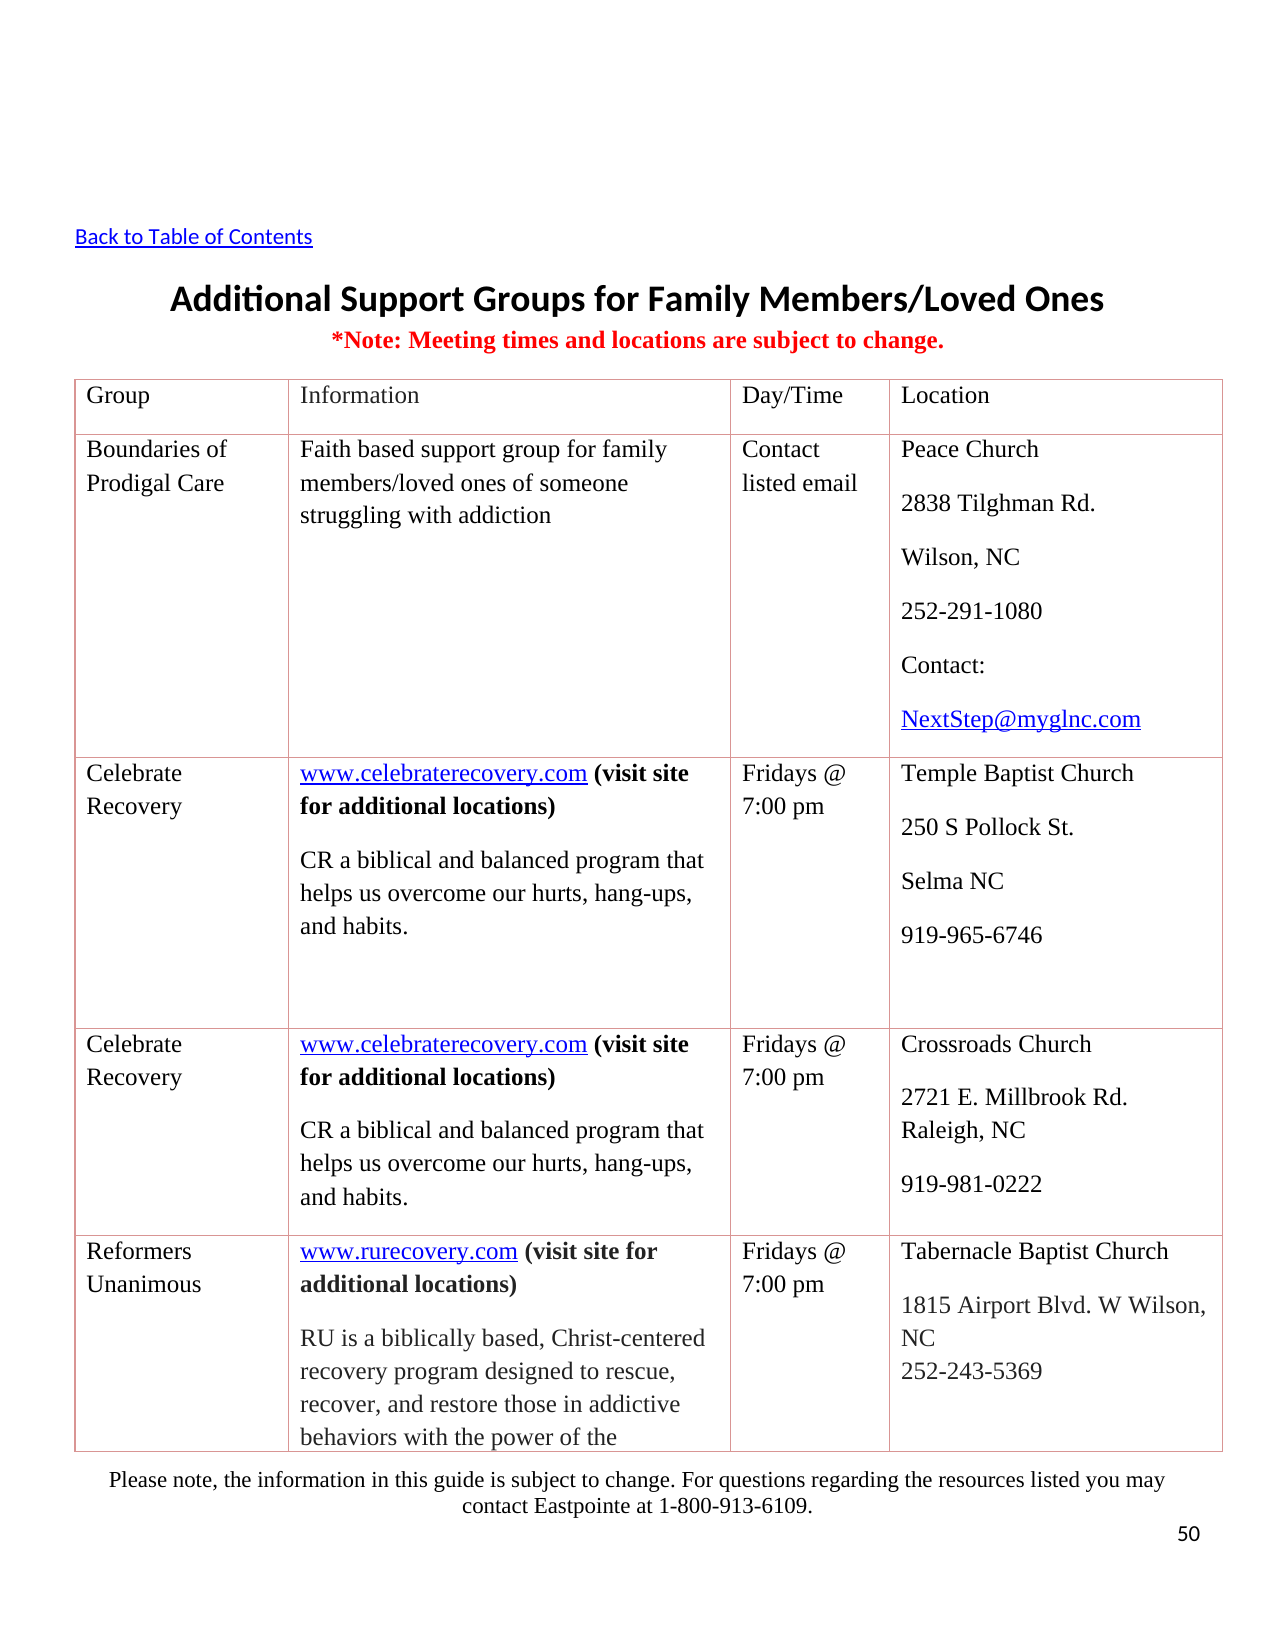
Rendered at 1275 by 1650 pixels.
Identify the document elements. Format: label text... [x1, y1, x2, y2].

table_cell Fridays @ 7:00 pm [731, 1029, 889, 1235]
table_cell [890, 1236, 1222, 1451]
table_header Location [890, 380, 1222, 433]
table_cell Contact listed email [731, 435, 889, 757]
text Back to Table of Contents [75, 222, 1200, 250]
table_cell Faith based support group for family members/loved ones of someone struggling with addiction [289, 435, 730, 757]
table_header Day/Time [731, 380, 889, 433]
table_cell Fridays @ 7:00 pm [731, 1236, 889, 1451]
table_cell Peace Church 2838 Tilghman Rd. Wilson, NC 252-291-1080 Contact: NextStep@myglnc.com [890, 435, 1222, 757]
table_cell Boundaries of Prodigal Care [76, 435, 288, 757]
table_cell www.celebraterecovery.com (visit site for additional locations) CR a biblical and balanced program that helps us overcome our hurts, hang-ups, and habits. [289, 1029, 730, 1235]
table_cell Temple Baptist Church 250 S Pollock St. Selma NC 919-965-6746 [890, 758, 1222, 1028]
table_header Information [289, 380, 730, 433]
table_cell Celebrate Recovery [76, 1029, 288, 1235]
table_cell www.celebraterecovery.com (visit site for additional locations) CR a biblical and balanced program that helps us overcome our hurts, hang-ups, and habits. [289, 758, 730, 1028]
table_cell Reformers Unanimous [76, 1236, 288, 1451]
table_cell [289, 1236, 730, 1451]
text Additional Support Groups for Family Members/Loved Ones *Note: Meeting times and locations are subject to change. [75, 275, 1200, 354]
table_cell Crossroads Church 2721 E. Millbrook Rd. Raleigh, NC 919-981-0222 [890, 1029, 1222, 1235]
table_cell Celebrate Recovery [76, 758, 288, 1028]
table_header Group [76, 380, 288, 433]
table_cell Fridays @ 7:00 pm [731, 758, 889, 1028]
